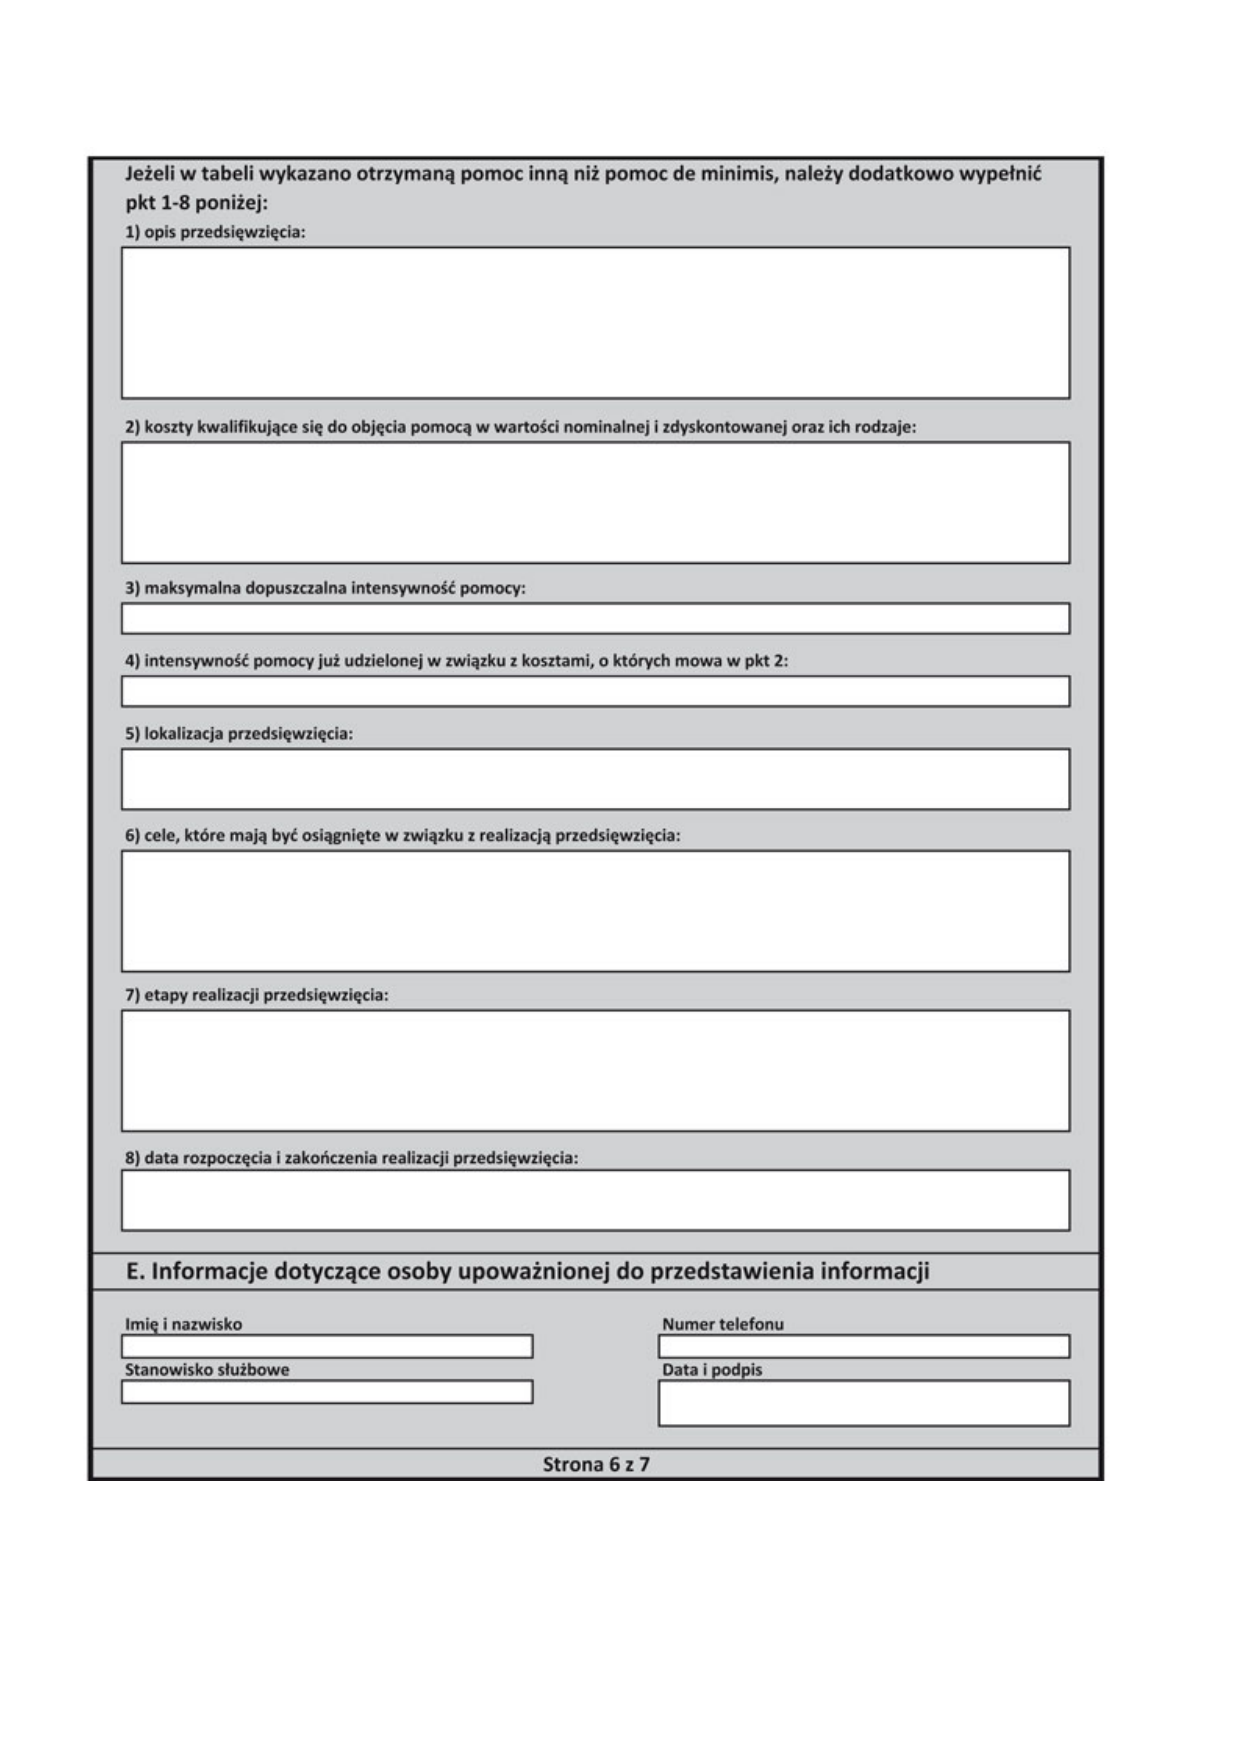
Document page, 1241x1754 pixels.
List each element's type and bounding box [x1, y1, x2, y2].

picture [59, 147, 1153, 1481]
